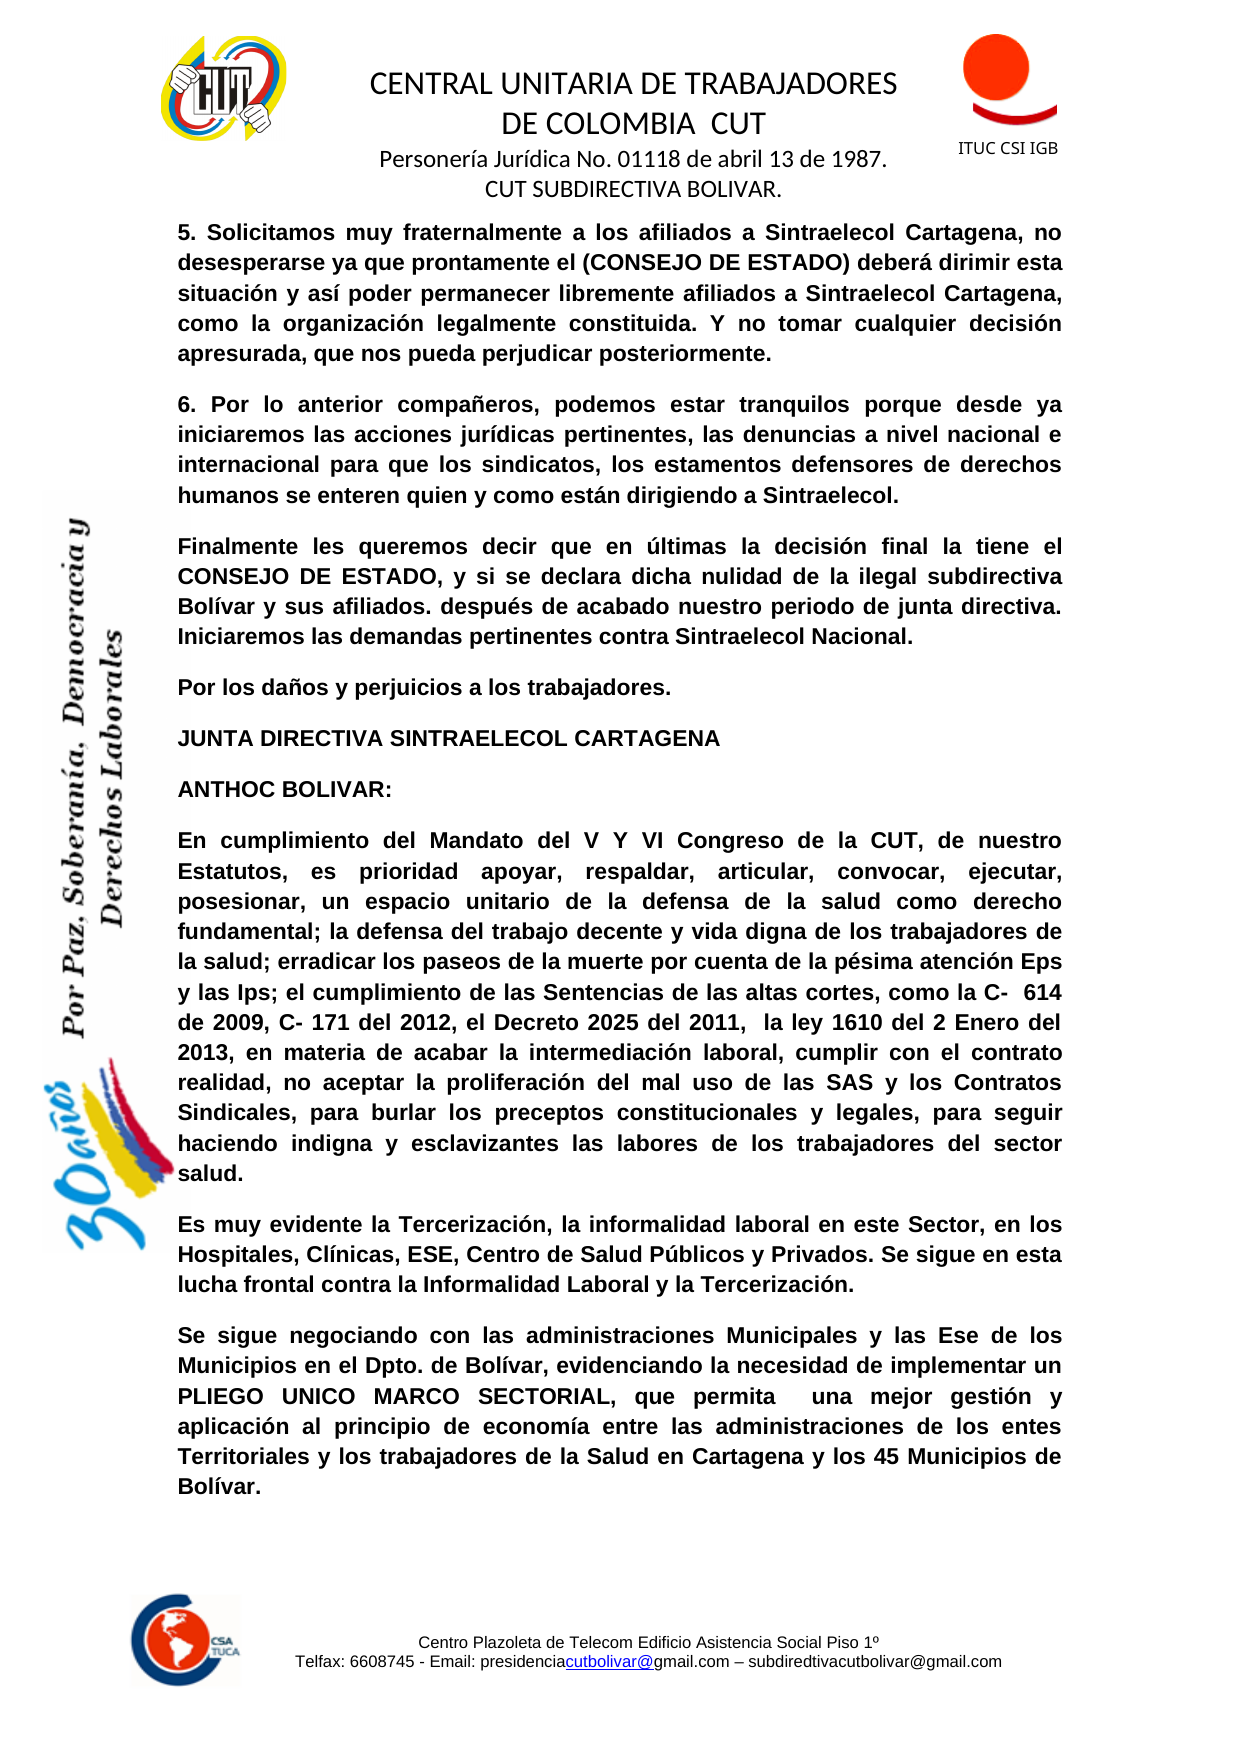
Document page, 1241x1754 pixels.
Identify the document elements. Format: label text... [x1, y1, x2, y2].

text 5. Solicitamos muy fraternalmente a los afiliados a Sintraelecol Cartagena, no desesperarse ya que prontamente el (CONSEJO DE ESTADO) deberá dirimir esta situación y así poder permanecer libremente afiliados a Sintraelecol Cartagena, como la organización legalmente constituida. Y no tomar cualquier decisión apresurada, que nos pueda perjudicar posteriormente. [177, 219, 1063, 366]
text En cumplimiento del Mandato del V Y VI Congreso de la CUT, de nuestro Estatutos, es prioridad apoyar, respaldar, articular, convocar, ejecutar, posesionar, un espacio unitario de la defensa de la salud como derecho fundamental; la defensa del trabajo decente y vida digna de los trabajadores de la salud; erradicar los paseos de la muerte por cuenta de la pésima atención Eps y las Ips; el cumplimiento de las Sentencias de las altas cortes, como la C- 614 de 2009, C- 171 del 2012, el Decreto 2025 del 2011, la ley 1610 del 2 Enero del 2013, en materia de acabar la intermediación laboral, cumplir con el contrato realidad, no aceptar la proliferación del mal uso de las SAS y los Contratos Sindicales, para burlar los preceptos constitucionales y legales, para seguir haciendo indigna y esclavizantes las labores de los trabajadores del sector salud. [177, 827, 1063, 1186]
text Es muy evidente la Tercerización, la informalidad laboral en este Sector, en los Hospitales, Clínicas, ESE, Centro de Salud Públicos y Privados. Se sigue en esta lucha frontal contra la Informalidad Laboral y la Tercerización. [177, 1211, 1063, 1297]
text Finalmente les queremos decir que en últimas la decisión final la tiene el CONSEJO DE ESTADO, y si se declara dicha nulidad de la ilegal subdirectiva Bolívar y sus afiliados. después de acabado nuestro periodo de junta directiva. Iniciaremos las demandas pertinentes contra Sintraelecol Nacional. [177, 533, 1063, 649]
text 6. Por lo anterior compañeros, podemos estar tranquilos porque desde ya iniciaremos las acciones jurídicas pertinentes, las denuncias a nivel nacional e internacional para que los sindicatos, los estamentos defensores de derechos humanos se enteren quien y como están dirigiendo a Sintraelecol. [177, 391, 1063, 508]
picture [161, 36, 287, 141]
picture [43, 491, 190, 1252]
text ANTHOC BOLIVAR: [177, 776, 1063, 803]
text JUNTA DIRECTIVA SINTRAELECOL CARTAGENA [177, 725, 1063, 752]
text Se sigue negociando con las administraciones Municipales y las Ese de los Municipios en el Dpto. de Bolívar, evidenciando la necesidad de implementar un PLIEGO UNICO MARCO SECTORIAL, que permita una mejor gestión y aplicación al principio de economía entre las administraciones de los entes Territoriales y los trabajadores de la Salud en Cartagena y los 45 Municipios de Bolívar. [177, 1322, 1063, 1499]
text Por los daños y perjuicios a los trabajadores. [177, 674, 1063, 701]
